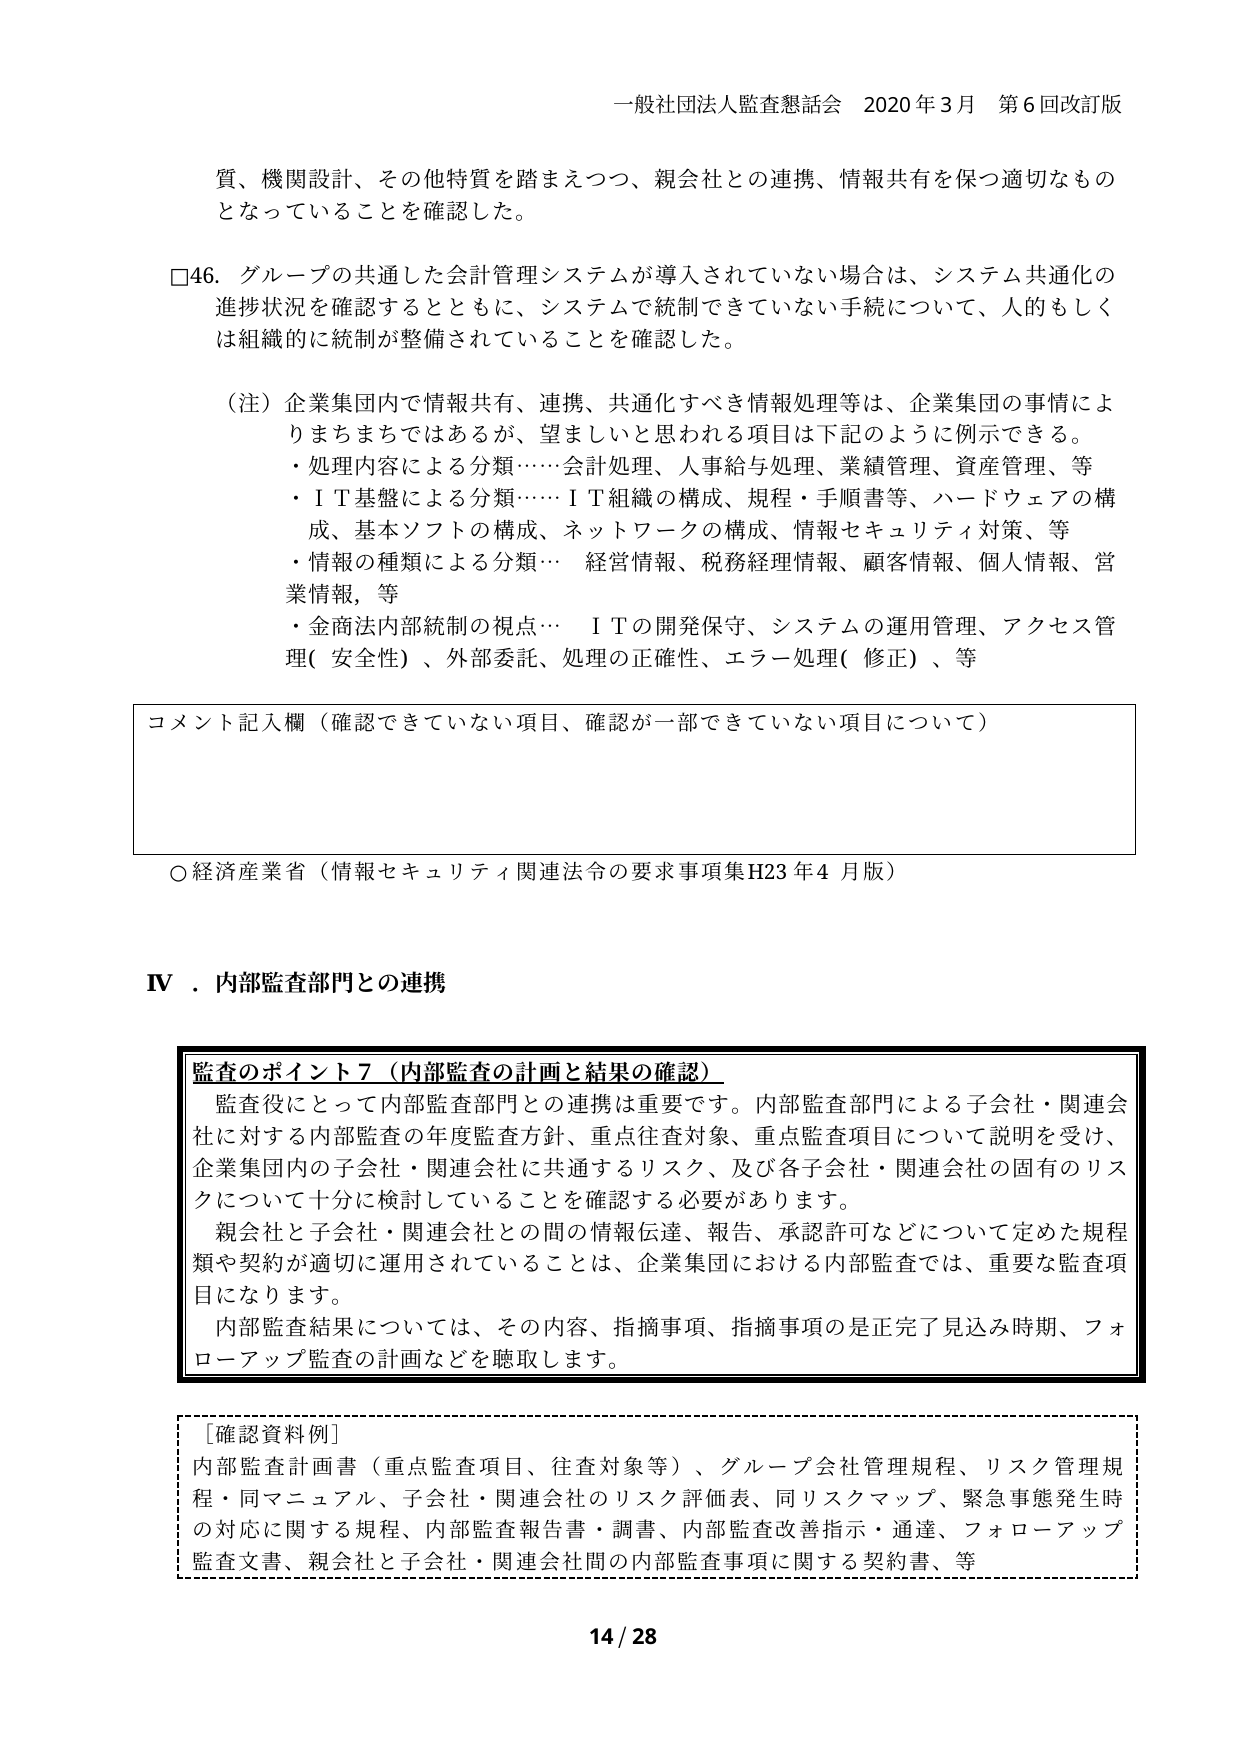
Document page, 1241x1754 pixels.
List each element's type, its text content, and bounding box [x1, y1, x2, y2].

text ・金商法内部統制の視点… ＩＴの開発保守、システムの運用管理、アクセス管理(安全性)、外部委託、処理の正確性、エラー処理(修正)、等 [263, 609, 1117, 672]
text （注）企業集団内で情報共有、連携、共通化すべき情報処理等は、企業集団の事情によりまちまちではあるが、望ましいと思われる項目は下記のように例示できる。 [203, 386, 1117, 449]
text ・処理内容による分類……会計処理、人事給与処理、業績管理、資産管理、等 [263, 449, 1117, 481]
table_header 監査のポイント７（内部監査の計画と結果の確認） 監査役にとって内部監査部門との連携は重要です。内部監査部門による子会社・関連会社に対する内部監査の年度監査方針、重点往査対象、重点監査項目について説明を受け、企業集団内の子会社・関連会社に共通するリスク、及び各子会社・関連会社の固有のリスクについて十分に検討していることを確認する必要があります。 親会社と子会社・関連会社との間の情報伝達、報告、承認許可などについて定めた規程類や契約が適切に運用されていることは、企業集団における内部監査では、重要な監査項目になります。 内部監査結果については、その内容、指摘事項、指摘事項の是正完了見込み時期、フォローアップ監査の計画などを聴取します。 [186, 1055, 1136, 1374]
text ・情報の種類による分類… 経営情報、税務経理情報、顧客情報、個人情報、営業情報,等 [263, 545, 1117, 609]
text ○経済産業省（情報セキュリティ関連法令の要求事項集H23年4月版） [143, 855, 1117, 886]
text □46.グループの共通した会計管理システムが導入されていない場合は、システム共通化の進捗状況を確認するとともに、システムで統制できていない手続について、人的もしくは組織的に統制が整備されていることを確認した。 [163, 258, 1117, 354]
text Ⅳ．内部監査部門との連携 [143, 950, 1117, 1014]
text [163, 162, 1117, 226]
table_header コメント記入欄（確認できていない項目、確認が一部できていない項目について） [134, 705, 1135, 853]
table_header ［確認資料例］ 内部監査計画書（重点監査項目、往査対象等）、グループ会社管理規程、リスク管理規程・同マニュアル、子会社・関連会社のリスク評価表、同リスクマップ、緊急事態発生時の対応に関する規程、内部監査報告書・調書、内部監査改善指示・通達、フォローアップ監査文書、親会社と子会社・関連会社間の内部監査事項に関する契約書、等 [178, 1415, 1137, 1577]
text ・ＩＴ基盤による分類……ＩＴ組織の構成、規程・手順書等、ハードウェアの構成、基本ソフトの構成、ネットワークの構成、情報セキュリティ対策、等 [263, 481, 1117, 545]
